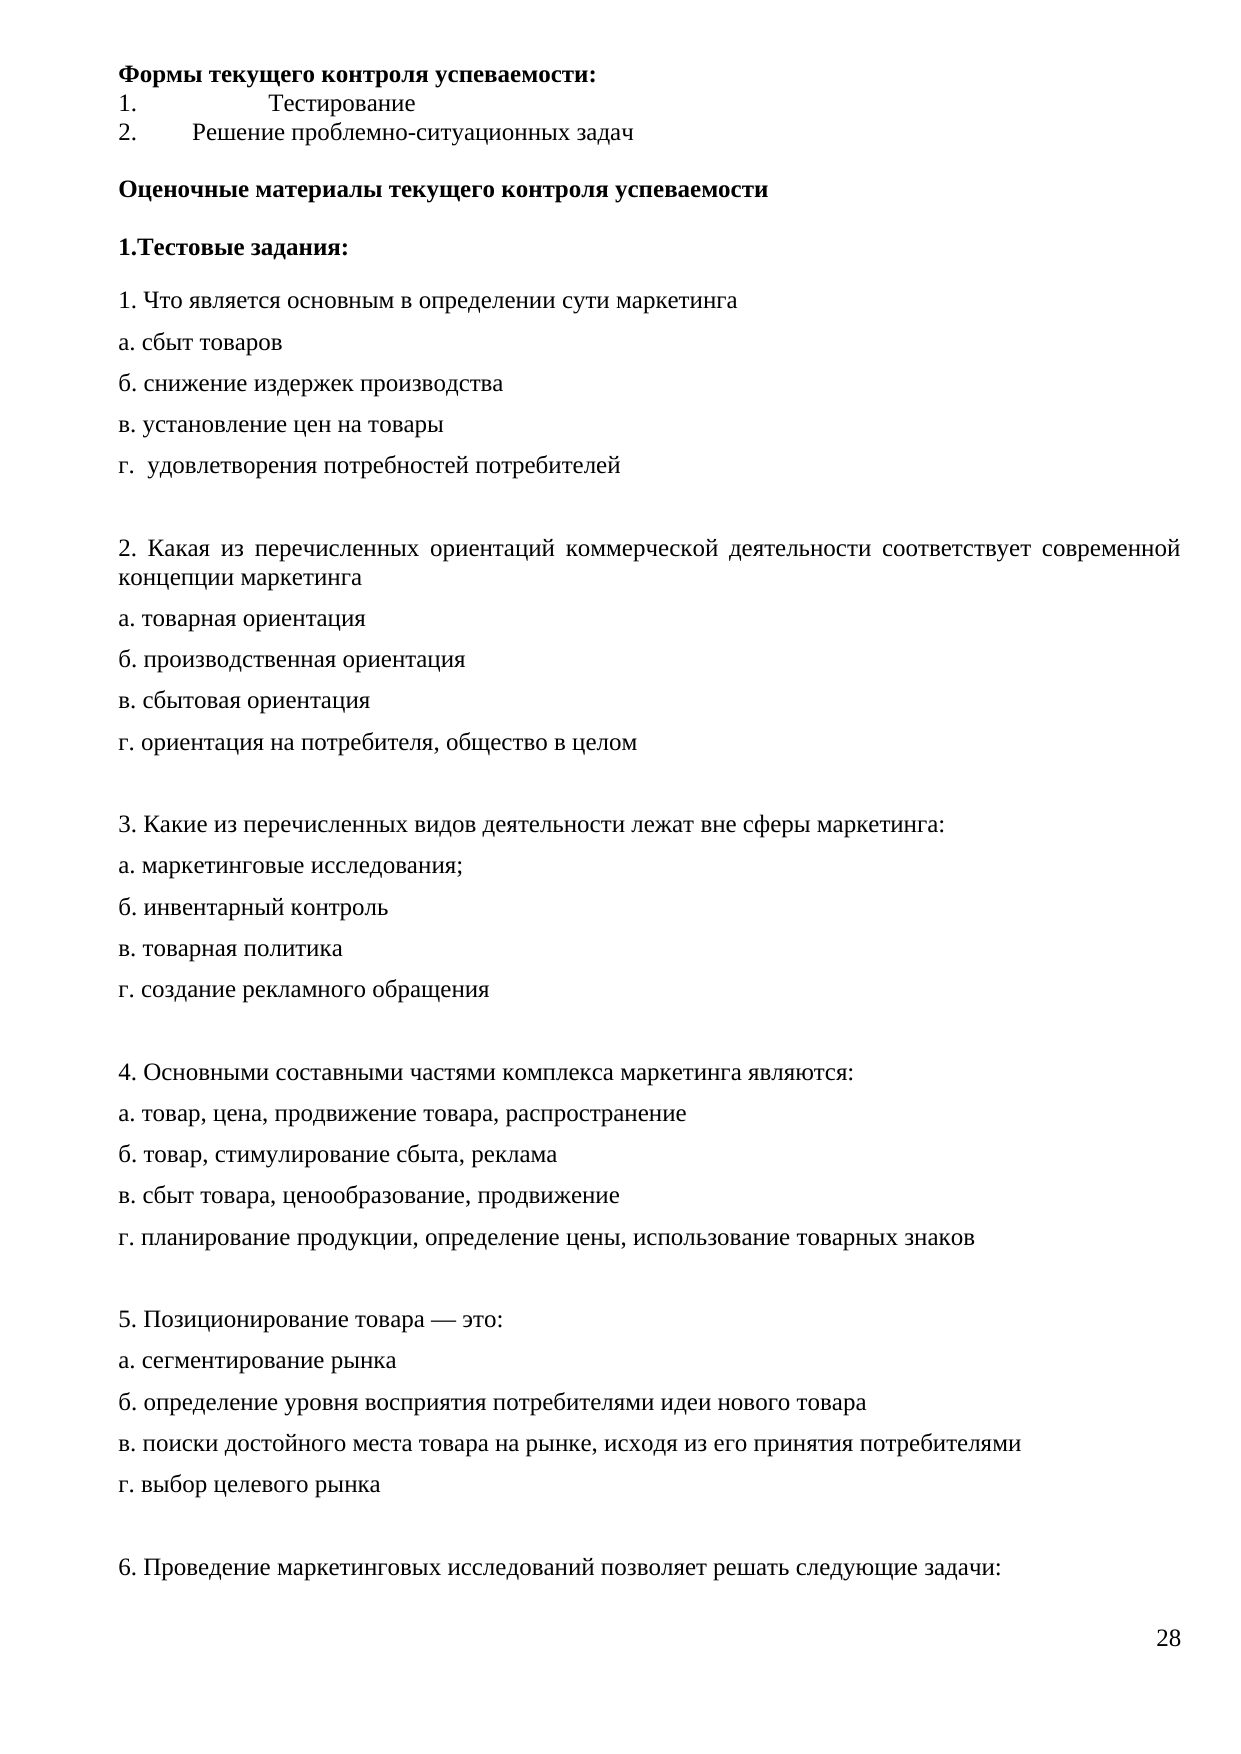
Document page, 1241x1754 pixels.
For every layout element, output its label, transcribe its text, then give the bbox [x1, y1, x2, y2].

text 6. Проведение маркетинговых исследований позволяет решать следующие задачи: [118, 1552, 1181, 1580]
text а. сегментирование рынка [118, 1345, 1181, 1374]
text г. планирование продукции, определение цены, использование товарных знаков [118, 1222, 1181, 1250]
text 1. Что является основным в определении сути маркетинга [118, 285, 1181, 314]
text а. маркетинговые исследования; [118, 850, 1181, 879]
text в. товарная политика [118, 933, 1181, 962]
text г. ориентация на потребителя, общество в целом [118, 727, 1181, 755]
text а. товар, цена, продвижение товара, распространение [118, 1098, 1181, 1127]
text в. сбыт товара, ценообразование, продвижение [118, 1180, 1181, 1209]
text г. выбор целевого рынка [118, 1469, 1181, 1498]
text г. создание рекламного обращения [118, 974, 1181, 1003]
text 5. Позиционирование товара — это: [118, 1304, 1181, 1333]
text 2. Решение проблемно-ситуационных задач [118, 117, 1181, 145]
text 3. Какие из перечисленных видов деятельности лежат вне сферы маркетинга: [118, 809, 1181, 838]
text б. товар, стимулирование сбыта, реклама [118, 1139, 1181, 1168]
text а. сбыт товаров [118, 327, 1181, 355]
text 1.Тестовые задания: [118, 232, 1181, 260]
text б. инвентарный контроль [118, 892, 1181, 920]
text в. сбытовая ориентация [118, 685, 1181, 714]
text а. товарная ориентация [118, 603, 1181, 632]
text 2. Какая из перечисленных ориентаций коммерческой деятельности соответствует современной концепции маркетинга [118, 533, 1181, 590]
text в. поиски достойного места товара на рынке, исходя из его принятия потребителями [118, 1428, 1181, 1457]
list Тестирование [118, 88, 1181, 117]
text Формы текущего контроля успеваемости: [118, 59, 1181, 88]
text г. удовлетворения потребностей потребителей [118, 450, 1181, 479]
text б. производственная ориентация [118, 644, 1181, 673]
text б. определение уровня восприятия потребителями идеи нового товара [118, 1387, 1181, 1415]
text 4. Основными составными частями комплекса маркетинга являются: [118, 1057, 1181, 1085]
text Оценочные материалы текущего контроля успеваемости [118, 174, 1181, 203]
text в. установление цен на товары [118, 409, 1181, 438]
text б. снижение издержек производства [118, 368, 1181, 397]
